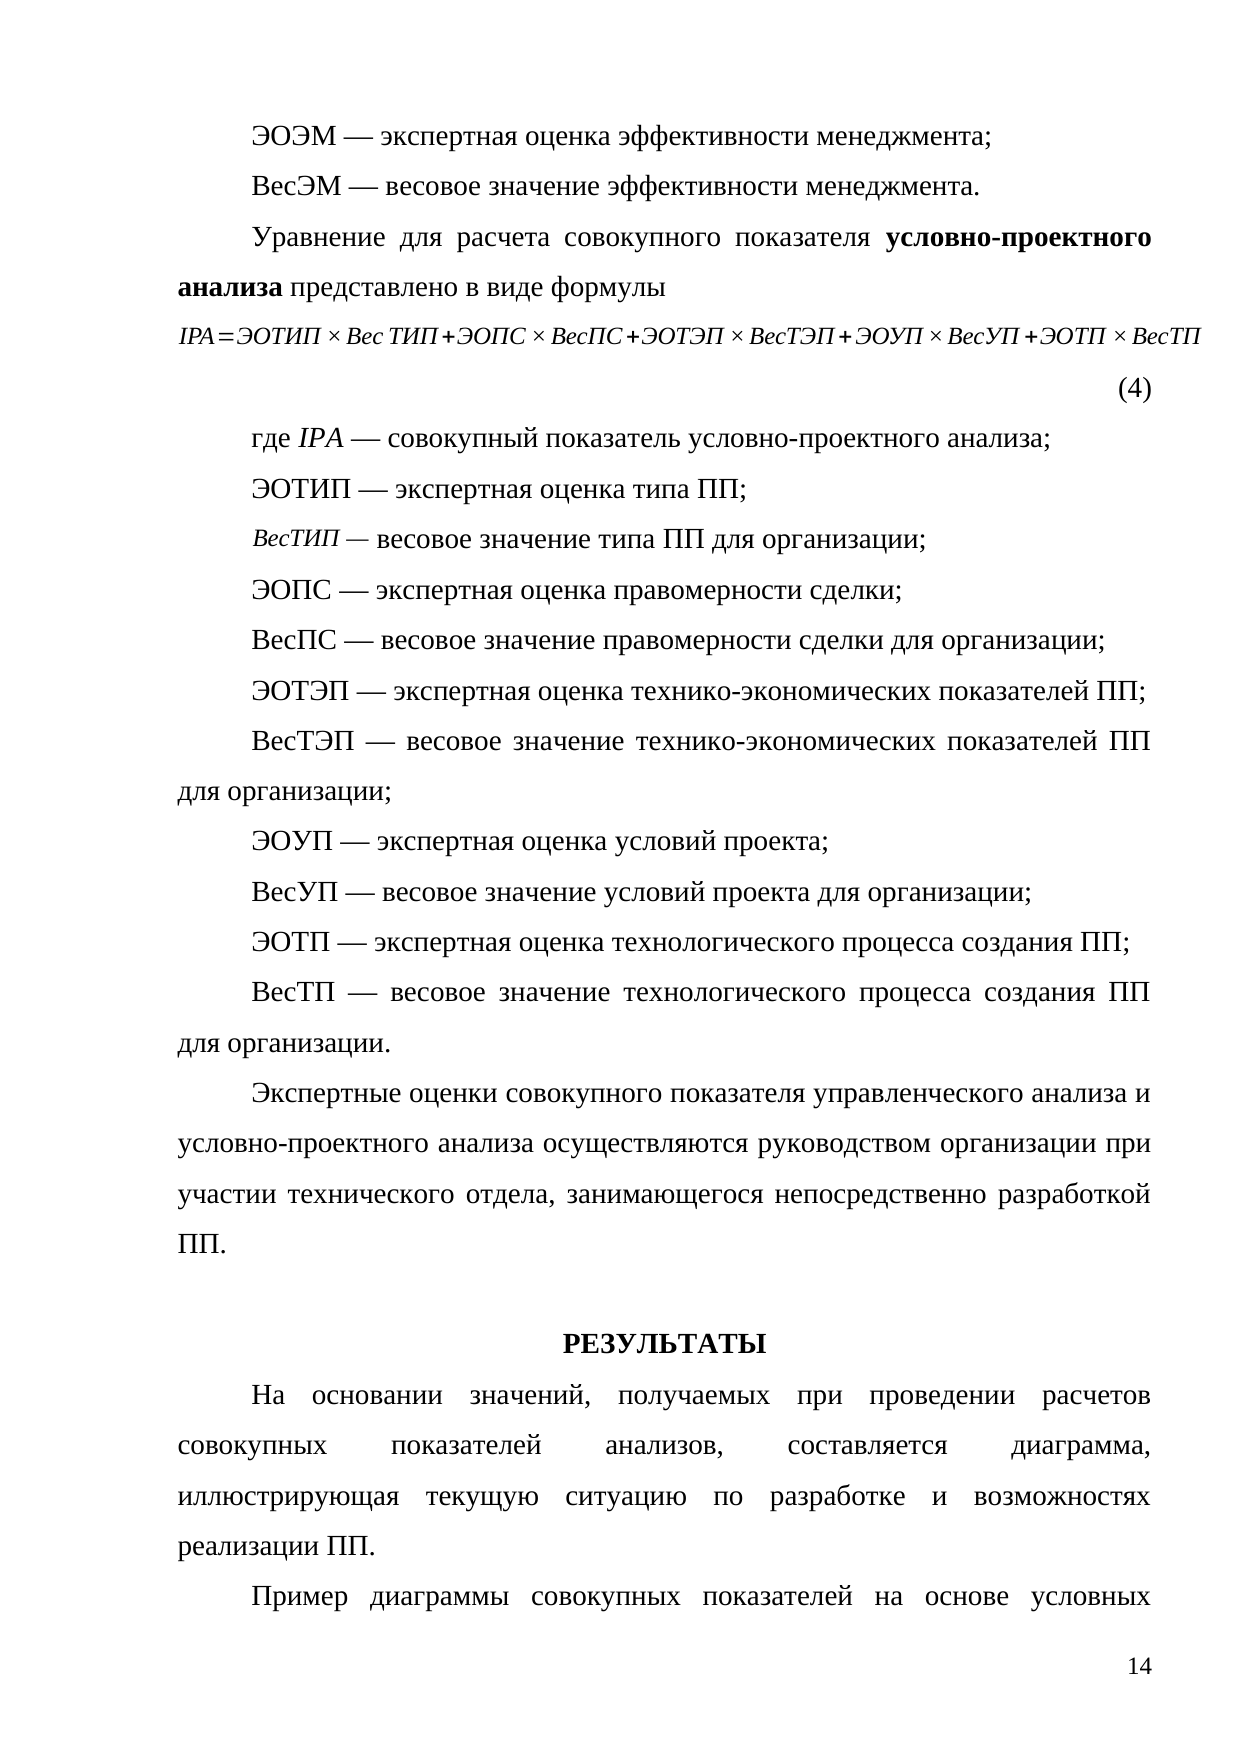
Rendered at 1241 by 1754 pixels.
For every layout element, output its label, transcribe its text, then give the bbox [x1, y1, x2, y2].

text Уравнение для расчета совокупного показателя условно-проектного анализа представлено в виде формулы [177, 219, 1152, 303]
text где IPA — совокупный показатель условно-проектного анализа; [177, 421, 1152, 454]
text ВесПС — весовое значение правомерности сделки для организации; [177, 622, 1152, 656]
text ВесТП — весовое значение технологического процесса создания ПП для организации. [177, 974, 1152, 1058]
text ВесТЭП — весовое значение технико-экономических показателей ПП для организации; [177, 723, 1152, 807]
text ЭОТИП — экспертная оценка типа ПП; [177, 471, 1152, 504]
text Экспертные оценки совокупного показателя управленческого анализа и условно-проектного анализа осуществляются руководством организации при участии технического отдела, занимающегося непосредственно разработкой ПП. [177, 1075, 1152, 1259]
text ЭОТЭП — экспертная оценка технико-экономических показателей ПП; [177, 673, 1152, 706]
text РЕЗУЛЬТАТЫ [177, 1327, 1152, 1360]
text ЭОПС — экспертная оценка правомерности сделки; [177, 572, 1152, 606]
text (4) [177, 319, 1152, 404]
text ВесУП — весовое значение условий проекта для организации; [177, 874, 1152, 907]
text ЭОУП — экспертная оценка условий проекта; [177, 823, 1152, 857]
text ЭОЭМ — экспертная оценка эффективности менеджмента; [177, 118, 1152, 152]
text На основании значений, получаемых при проведении расчетов совокупных показателей анализов, составляется диаграмма, иллюстрирующая текущую ситуацию по разработке и возможностях реализации ПП. [177, 1377, 1152, 1561]
text весовое значение типа ПП для организации; [177, 521, 1152, 555]
text ВесЭМ — весовое значение эффективности менеджмента. [177, 168, 1152, 202]
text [177, 1578, 1152, 1612]
text ЭОТП — экспертная оценка технологического процесса создания ПП; [177, 924, 1152, 958]
